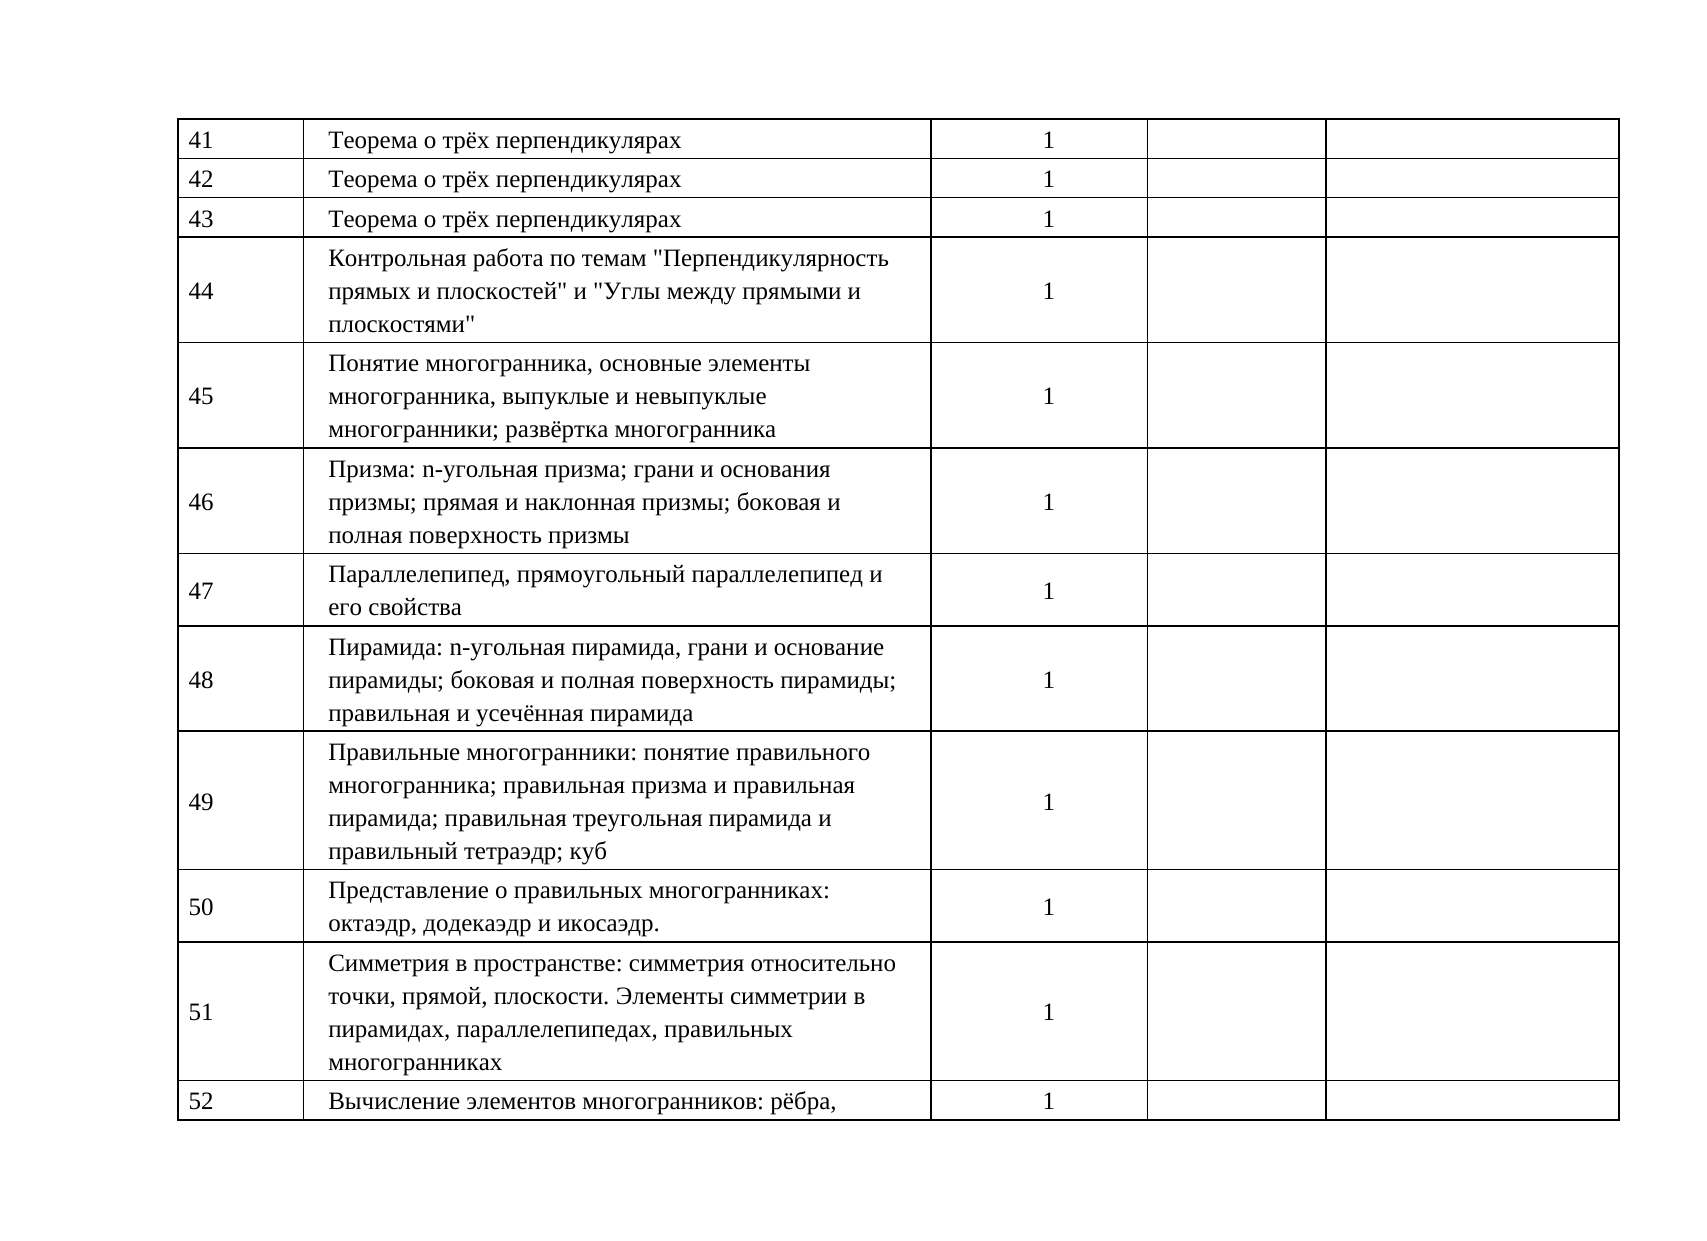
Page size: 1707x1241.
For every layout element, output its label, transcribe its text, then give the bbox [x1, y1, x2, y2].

table_cell 43 [179, 198, 303, 236]
table_cell 48 [179, 627, 303, 730]
table_cell 42 [179, 159, 303, 197]
table_cell 49 [179, 732, 303, 869]
table_cell [1148, 343, 1325, 447]
table_cell [1327, 554, 1618, 625]
table_cell [1327, 159, 1618, 197]
table_cell [1148, 449, 1325, 552]
table_cell [1327, 120, 1618, 157]
table_cell [1148, 627, 1325, 730]
table_cell [1327, 870, 1618, 941]
table_cell [1148, 238, 1325, 342]
table_cell Теорема о трёх перпендикулярах [304, 120, 930, 157]
table_cell [1327, 198, 1618, 236]
table_cell 46 [179, 449, 303, 552]
table_cell [1327, 627, 1618, 730]
table_cell [1327, 1081, 1618, 1119]
table_cell 1 [932, 120, 1147, 157]
table_cell 1 [932, 627, 1147, 730]
table_cell [1327, 343, 1618, 447]
table_cell Представление о правильных многогранниках: октаэдр, додекаэдр и икосаэдр. [304, 870, 930, 941]
table_cell 47 [179, 554, 303, 625]
table_cell [1148, 1081, 1325, 1119]
table_cell 1 [932, 449, 1147, 552]
table_cell 1 [932, 1081, 1147, 1119]
table_cell 1 [932, 198, 1147, 236]
table_cell 1 [932, 343, 1147, 447]
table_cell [304, 1081, 930, 1119]
table_cell 1 [932, 159, 1147, 197]
table_cell Параллелепипед, прямоугольный параллелепипед и его свойства [304, 554, 930, 625]
table_cell [1148, 159, 1325, 197]
table_cell [1148, 732, 1325, 869]
table_cell 1 [932, 870, 1147, 941]
table_cell [1327, 943, 1618, 1079]
table_cell [1148, 120, 1325, 157]
table_cell 44 [179, 238, 303, 342]
table_cell 1 [932, 238, 1147, 342]
table_cell Призма: n-угольная призма; грани и основания призмы; прямая и наклонная призмы; боковая и полная поверхность призмы [304, 449, 930, 552]
table_cell [1148, 198, 1325, 236]
table_cell 50 [179, 870, 303, 941]
table_cell [1148, 554, 1325, 625]
table_cell Теорема о трёх перпендикулярах [304, 159, 930, 197]
table_cell [1148, 943, 1325, 1079]
table_cell Понятие многогранника, основные элементы многогранника, выпуклые и невыпуклые многогранники; развёртка многогранника [304, 343, 930, 447]
table_cell 1 [932, 732, 1147, 869]
table_cell 41 [179, 120, 303, 157]
table_cell 52 [179, 1081, 303, 1119]
table_cell Теорема о трёх перпендикулярах [304, 198, 930, 236]
table_cell Симметрия в пространстве: симметрия относительно точки, прямой, плоскости. Элементы симметрии в пирамидах, параллелепипедах, правильных многогранниках [304, 943, 930, 1079]
table_cell Правильные многогранники: понятие правильного многогранника; правильная призма и правильная пирамида; правильная треугольная пирамида и правильный тетраэдр; куб [304, 732, 930, 869]
table_cell Контрольная работа по темам "Перпендикулярность прямых и плоскостей" и "Углы между прямыми и плоскостями" [304, 238, 930, 342]
table_cell Пирамида: n-угольная пирамида, грани и основание пирамиды; боковая и полная поверхность пирамиды; правильная и усечённая пирамида [304, 627, 930, 730]
table_cell 1 [932, 943, 1147, 1079]
table_cell 45 [179, 343, 303, 447]
table_cell [1148, 870, 1325, 941]
table_cell [1327, 238, 1618, 342]
table_cell 1 [932, 554, 1147, 625]
table_cell 51 [179, 943, 303, 1079]
table_cell [1327, 732, 1618, 869]
table_cell [1327, 449, 1618, 552]
